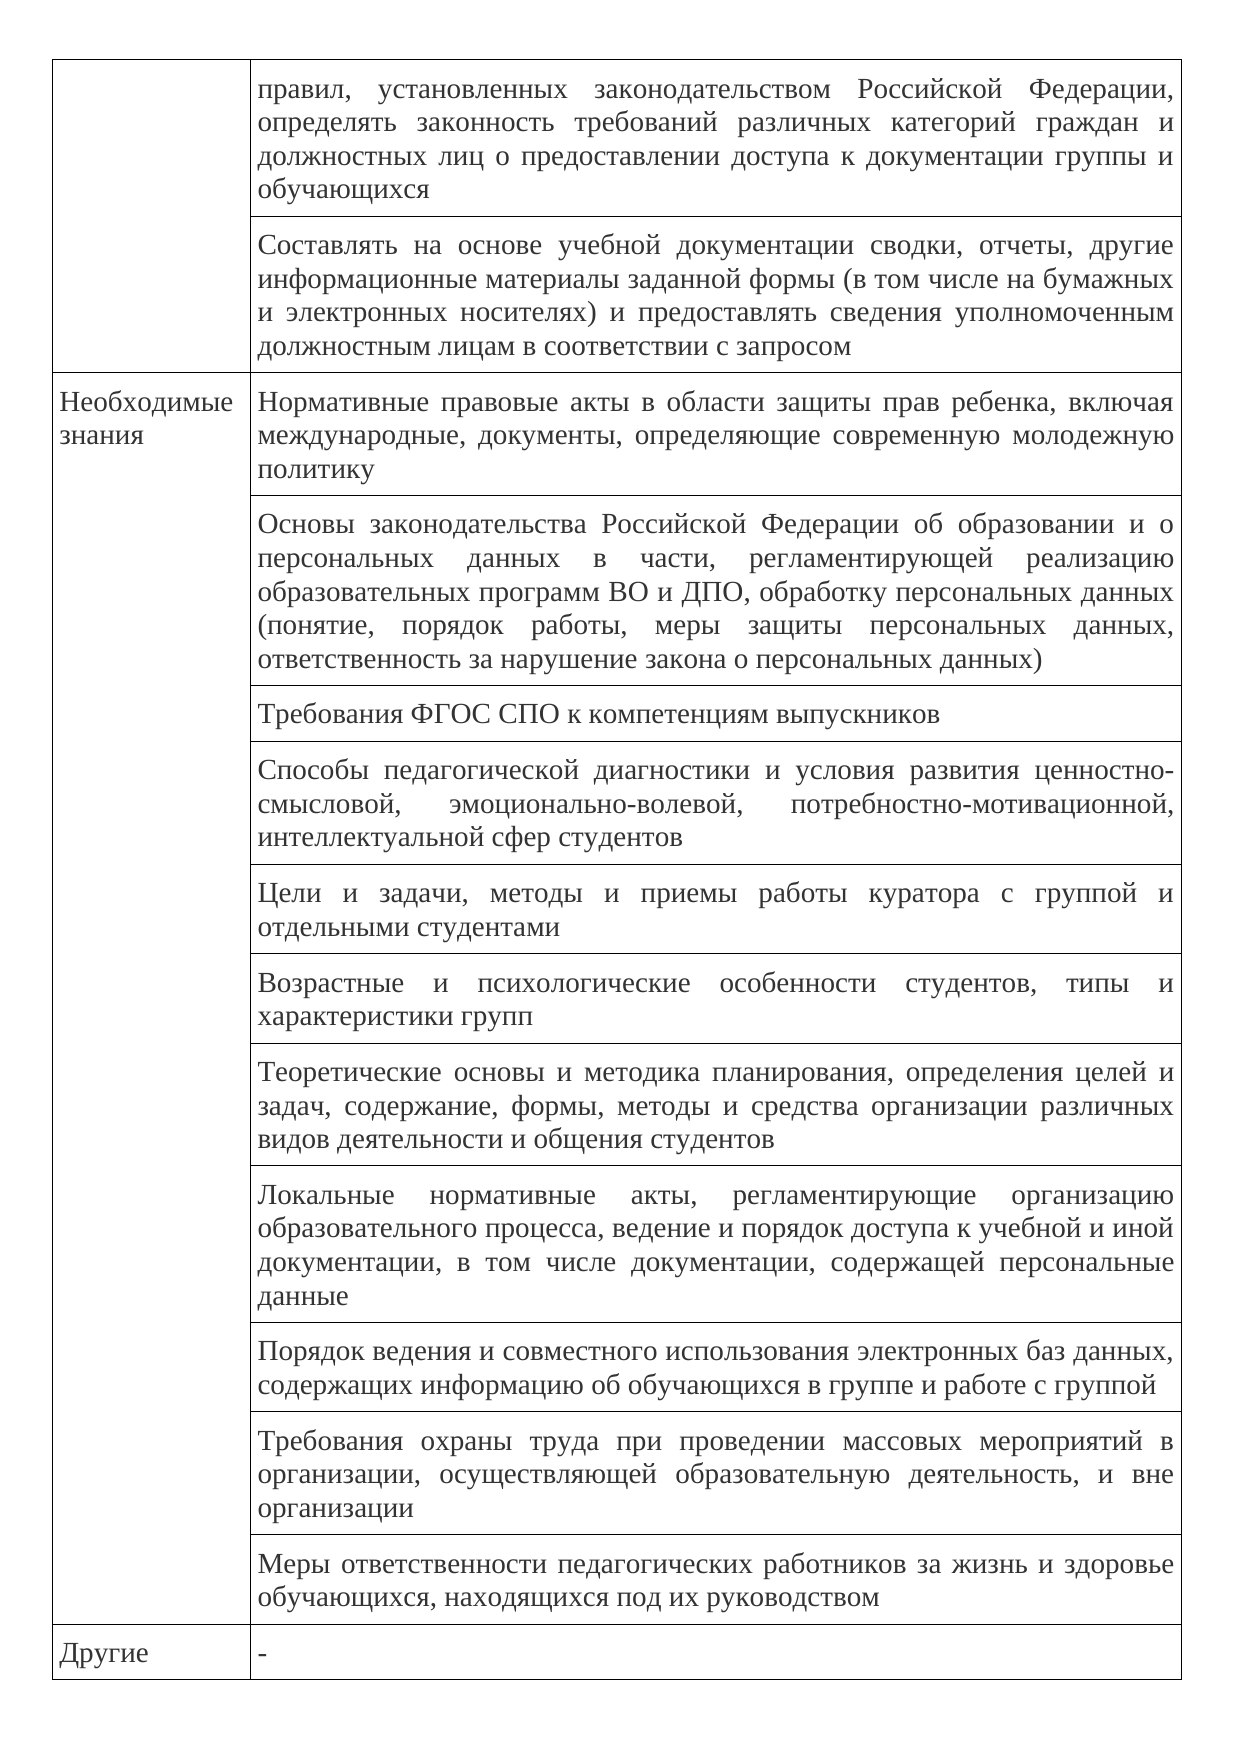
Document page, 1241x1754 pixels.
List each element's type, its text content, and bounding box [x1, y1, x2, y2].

table_cell Необходимые знания [53, 373, 250, 1623]
table_cell Составлять на основе учебной документации сводки, отчеты, другие информационные материалы заданной формы (в том числе на бумажных и электронных носителях) и предоставлять сведения уполномоченным должностным лицам в соответствии с запросом [251, 217, 1181, 372]
table_cell Порядок ведения и совместного использования электронных баз данных, содержащих информацию об обучающихся в группе и работе с группой [251, 1323, 1181, 1411]
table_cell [251, 60, 1181, 216]
table_cell Теоретические основы и методика планирования, определения целей и задач, содержание, формы, методы и средства организации различных видов деятельности и общения студентов [251, 1044, 1181, 1165]
table_cell Способы педагогической диагностики и условия развития ценностно-смысловой, эмоционально-волевой, потребностно-мотивационной, интеллектуальной сфер студентов [251, 742, 1181, 864]
table_cell Требования ФГОС СПО к компетенциям выпускников [251, 686, 1181, 741]
table_cell Цели и задачи, методы и приемы работы куратора с группой и отдельными студентами [251, 865, 1181, 953]
table_cell Основы законодательства Российской Федерации об образовании и о персональных данных в части, регламентирующей реализацию образовательных программ ВО и ДПО, обработку персональных данных (понятие, порядок работы, меры защиты персональных данных, ответственность за нарушение закона о персональных данных) [251, 496, 1181, 685]
table_cell Меры ответственности педагогических работников за жизнь и здоровье обучающихся, находящихся под их руководством [251, 1535, 1181, 1623]
table_cell - [251, 1625, 1181, 1679]
table_cell Возрастные и психологические особенности студентов, типы и характеристики групп [251, 954, 1181, 1042]
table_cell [53, 1625, 250, 1679]
table_cell Нормативные правовые акты в области защиты прав ребенка, включая международные, документы, определяющие современную молодежную политику [251, 373, 1181, 495]
table_cell Локальные нормативные акты, регламентирующие организацию образовательного процесса, ведение и порядок доступа к учебной и иной документации, в том числе документации, содержащей персональные данные [251, 1166, 1181, 1322]
table_cell Требования охраны труда при проведении массовых мероприятий в организации, осуществляющей образовательную деятельность, и вне организации [251, 1412, 1181, 1534]
